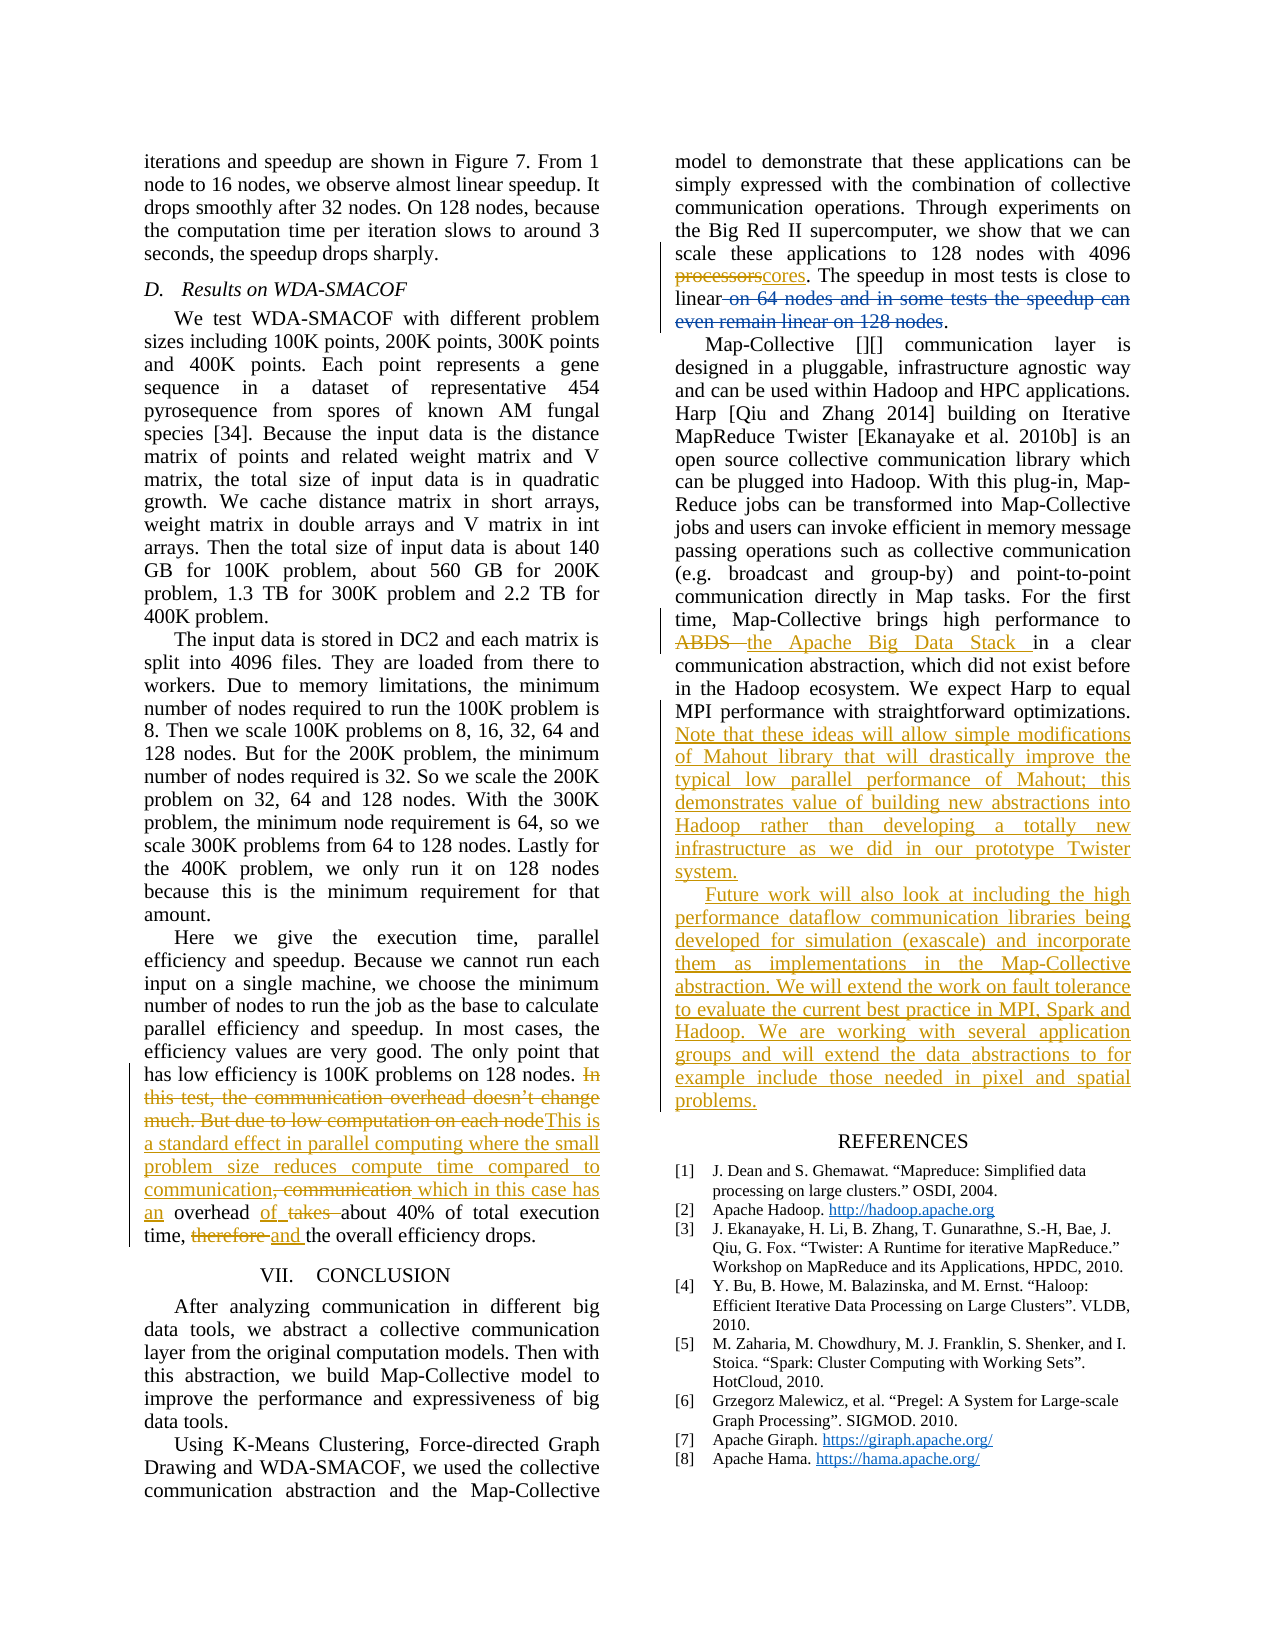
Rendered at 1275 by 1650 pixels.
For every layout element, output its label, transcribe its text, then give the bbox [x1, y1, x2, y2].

subtitle CONCLUSION [144, 1263, 600, 1287]
text Map-Collective [][] communication layer is designed in a pluggable, infrastructure agnostic way and can be used within Hadoop and HPC applications. Harp [Qiu and Zhang 2014] building on Iterative MapReduce Twister [Ekanayake et al. 2010b] is an open source collective communication library which can be plugged into Hadoop. With this plug-in, Map-Reduce jobs can be transformed into Map-Collective jobs and users can invoke efficient in memory message passing operations such as collective communication (e.g. broadcast and group-by) and point-to-point communication directly in Map tasks. For the first time, Map-Collective brings high performance to in a clear communication abstraction, which did not exist before in the Hadoop ecosystem. We expect Harp to equal MPI performance with straightforward optimizations. [675, 333, 1131, 742]
subtitle Results on WDA-SMACOF [144, 277, 600, 301]
text After analyzing communication in different big data tools, we abstract a collective communication layer from the original computation models. Then with this abstraction, we build Map-Collective model to improve the performance and expressiveness of big data tools. [144, 1296, 600, 1433]
list Apache Hadoop. http://hadoop.apache.org [675, 1199, 1131, 1219]
text Here we give the execution time, parallel efficiency and speedup. Because we cannot run each input on a single machine, we choose the minimum number of nodes to run the job as the base to calculate parallel efficiency and speedup. In most cases, the efficiency values are very good. The only point that has low efficiency is 100K problems on 128 nodes. overhead about 40% of total execution time, the overall efficiency drops. [144, 1176, 600, 1247]
list J. Ekanayake, H. Li, B. Zhang, T. Gunarathne, S.-H, Bae, J. Qiu, G. Fox. “Twister: A Runtime for iterative MapReduce.” Workshop on MapReduce and its Applications, HPDC, 2010. [675, 1219, 1131, 1276]
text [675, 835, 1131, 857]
list M. Zaharia, M. Chowdhury, M. J. Franklin, S. Shenker, and I. Stoica. “Spark: Cluster Computing with Working Sets”. HotCloud, 2010. [675, 1334, 1131, 1391]
text Here we give the execution time, parallel efficiency and speedup. Because we cannot run each input on a single machine, we choose the minimum number of nodes to run the job as the base to calculate parallel efficiency and speedup. In most cases, the efficiency values are very good. The only point that has low efficiency is 100K problems on 128 nodes. overhead about 40% of total execution time, the overall efficiency drops. [144, 926, 600, 1098]
list J. Dean and S. Ghemawat. “Mapreduce: Simplified data processing on large clusters.” OSDI, 2004. [675, 1161, 1131, 1199]
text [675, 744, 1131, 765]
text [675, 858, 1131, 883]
subtitle REFERENCES [675, 1129, 1131, 1153]
text Using K-Means Clustering, Force-directed Graph Drawing and WDA-SMACOF, we used the collective communication abstraction and the Map-Collective model to demonstrate that these applications can be simply expressed with the combination of collective communication operations. Through experiments on the Big Red II supercomputer, we show that we can scale these applications to 128 nodes with 4096 . The speedup in most tests is close to linear. [144, 1433, 600, 1502]
text The input data is stored in DC2 and each matrix is split into 4096 files. They are loaded from there to workers. Due to memory limitations, the minimum number of nodes required to run the 100K problem is 8. Then we scale 100K problems on 8, 16, 32, 64 and 128 nodes. But for the 200K problem, the minimum number of nodes required is 32. So we scale the 200K problem on 32, 64 and 128 nodes. With the 300K problem, the minimum node requirement is 64, so we scale 300K problems from 64 to 128 nodes. Lastly for the 400K problem, we only run it on 128 nodes because this is the minimum requirement for that amount. [144, 628, 600, 926]
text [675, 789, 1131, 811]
text Using K-Means Clustering, Force-directed Graph Drawing and WDA-SMACOF, we used the collective communication abstraction and the Map-Collective model to demonstrate that these applications can be simply expressed with the combination of collective communication operations. Through experiments on the Big Red II supercomputer, we show that we can scale these applications to 128 nodes with 4096 . The speedup in most tests is close to linear. [675, 150, 1131, 333]
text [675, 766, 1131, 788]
list Apache Hama. https://hama.apache.org/ [675, 1449, 1131, 1468]
list Y. Bu, B. Howe, M. Balazinska, and M. Ernst. “Haloop: Efficient Iterative Data Processing on Large Clusters”. VLDB, 2010. [675, 1276, 1131, 1334]
text We test WDA-SMACOF with different problem sizes including 100K points, 200K points, 300K points and 400K points. Each point represents a gene sequence in a dataset of representative 454 pyrosequence from spores of known AM fungal species [34]. Because the input data is the distance matrix of points and related weight matrix and V matrix, the total size of input data is in quadratic growth. We cache distance matrix in short arrays, weight matrix in double arrays and V matrix in int arrays. Then the total size of input data is about 140 GB for 100K problem, about 560 GB for 200K problem, 1.3 TB for 300K problem and 2.2 TB for 400K problem. [144, 307, 600, 628]
list Grzegorz Malewicz, et al. “Pregel: A System for Large-scale Graph Processing”. SIGMOD. 2010. [675, 1391, 1131, 1429]
list Apache Giraph. https://giraph.apache.org/ [675, 1429, 1131, 1449]
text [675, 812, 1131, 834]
